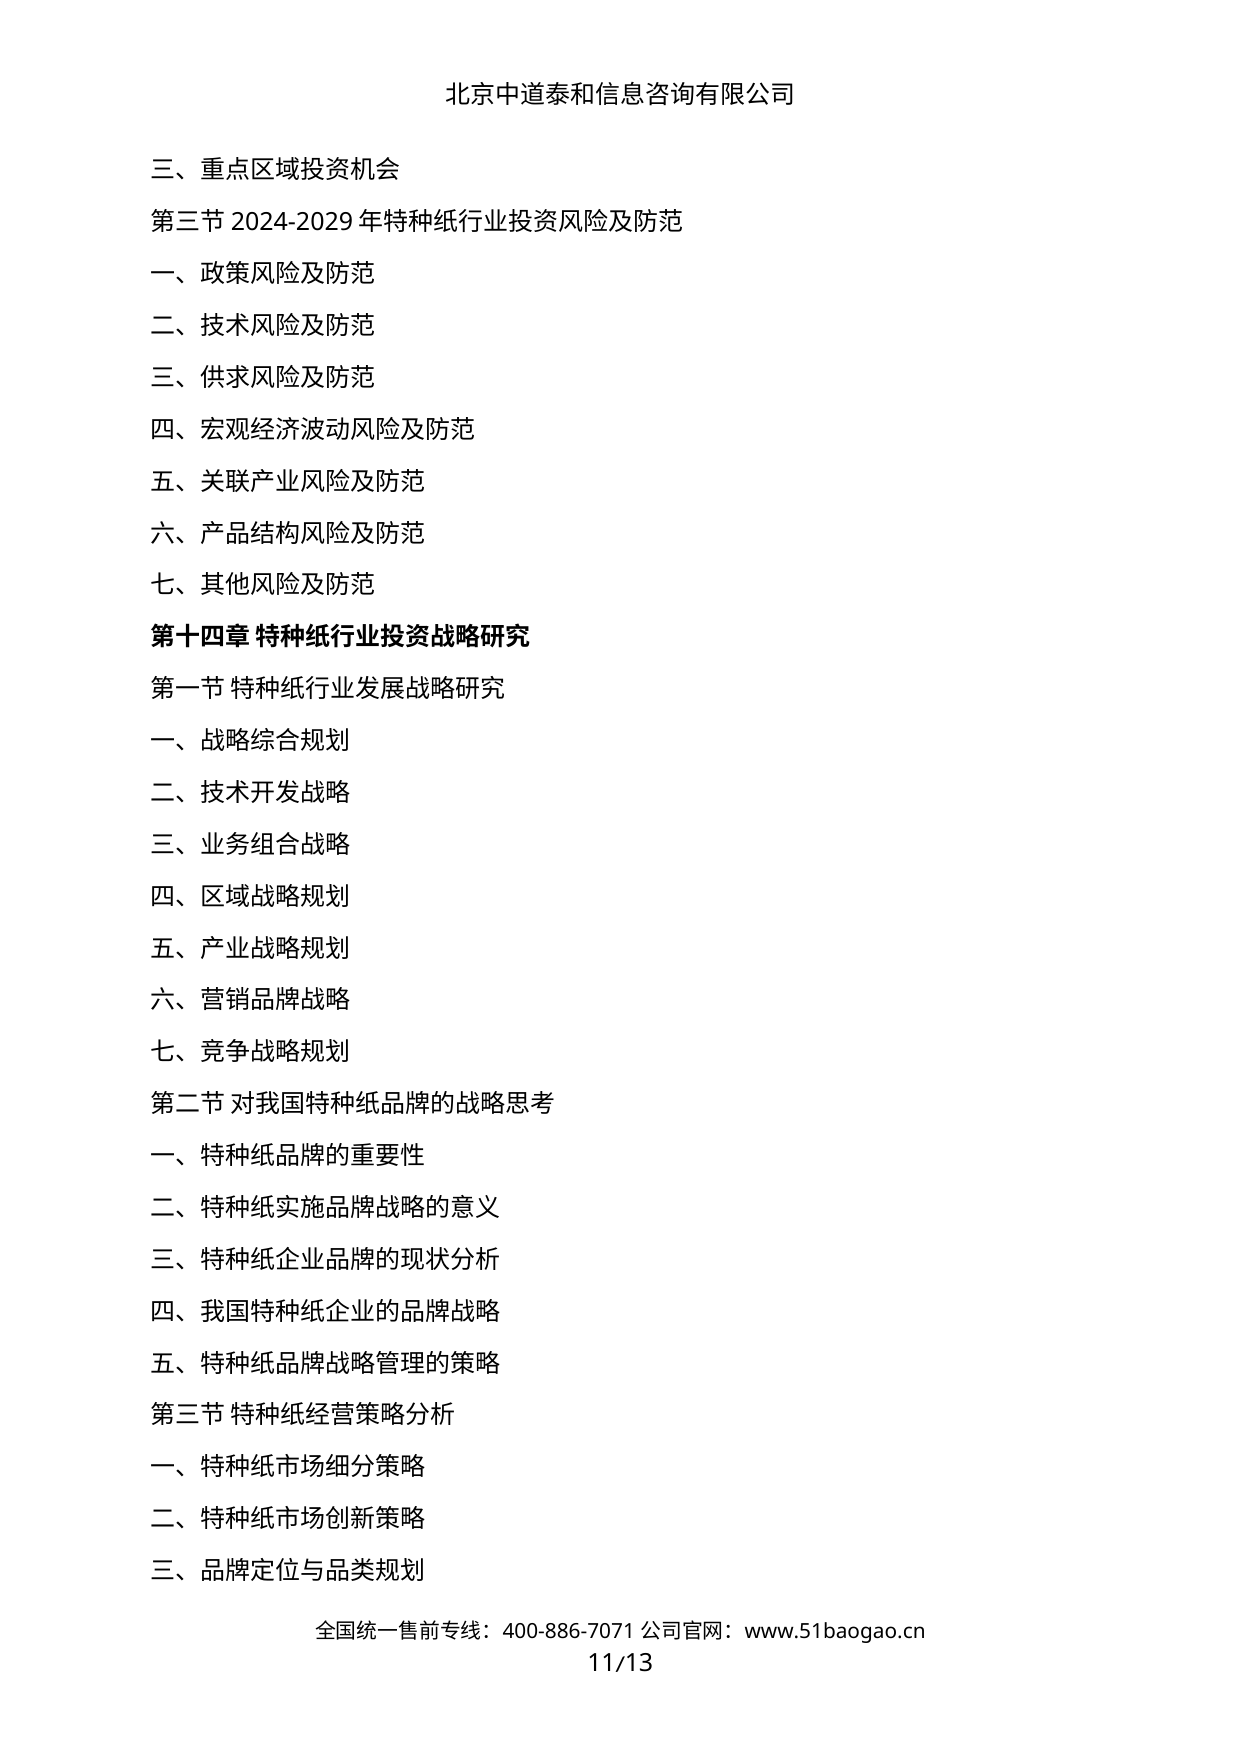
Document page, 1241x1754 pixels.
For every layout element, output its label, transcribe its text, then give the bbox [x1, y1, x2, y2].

text 二、特种纸实施品牌战略的意义 [150, 1187, 1090, 1224]
text 四、宏观经济波动风险及防范 [150, 409, 1090, 446]
text 第三节 特种纸经营策略分析 [150, 1395, 1090, 1431]
text 四、区域战略规划 [150, 876, 1090, 912]
text 五、特种纸品牌战略管理的策略 [150, 1343, 1090, 1379]
text 五、关联产业风险及防范 [150, 461, 1090, 497]
text 五、产业战略规划 [150, 928, 1090, 964]
text 一、特种纸品牌的重要性 [150, 1136, 1090, 1172]
text 第一节 特种纸行业发展战略研究 [150, 669, 1090, 705]
text 六、产品结构风险及防范 [150, 513, 1090, 549]
text 第十四章 特种纸行业投资战略研究 [150, 617, 1090, 653]
text 二、特种纸市场创新策略 [150, 1499, 1090, 1535]
text 一、战略综合规划 [150, 721, 1090, 757]
text 六、营销品牌战略 [150, 980, 1090, 1016]
text 一、特种纸市场细分策略 [150, 1447, 1090, 1483]
text 三、业务组合战略 [150, 824, 1090, 861]
text 四、我国特种纸企业的品牌战略 [150, 1291, 1090, 1327]
text 三、品牌定位与品类规划 [150, 1551, 1090, 1587]
text 三、特种纸企业品牌的现状分析 [150, 1239, 1090, 1276]
text 三、供求风险及防范 [150, 357, 1090, 394]
text 第二节 对我国特种纸品牌的战略思考 [150, 1084, 1090, 1120]
text 七、其他风险及防范 [150, 565, 1090, 601]
text 三、重点区域投资机会 [150, 150, 1090, 186]
text 第三节 2024-2029年特种纸行业投资风险及防范 [150, 202, 1090, 238]
text 七、竞争战略规划 [150, 1032, 1090, 1068]
text 二、技术开发战略 [150, 772, 1090, 809]
text 一、政策风险及防范 [150, 254, 1090, 290]
text 二、技术风险及防范 [150, 306, 1090, 342]
